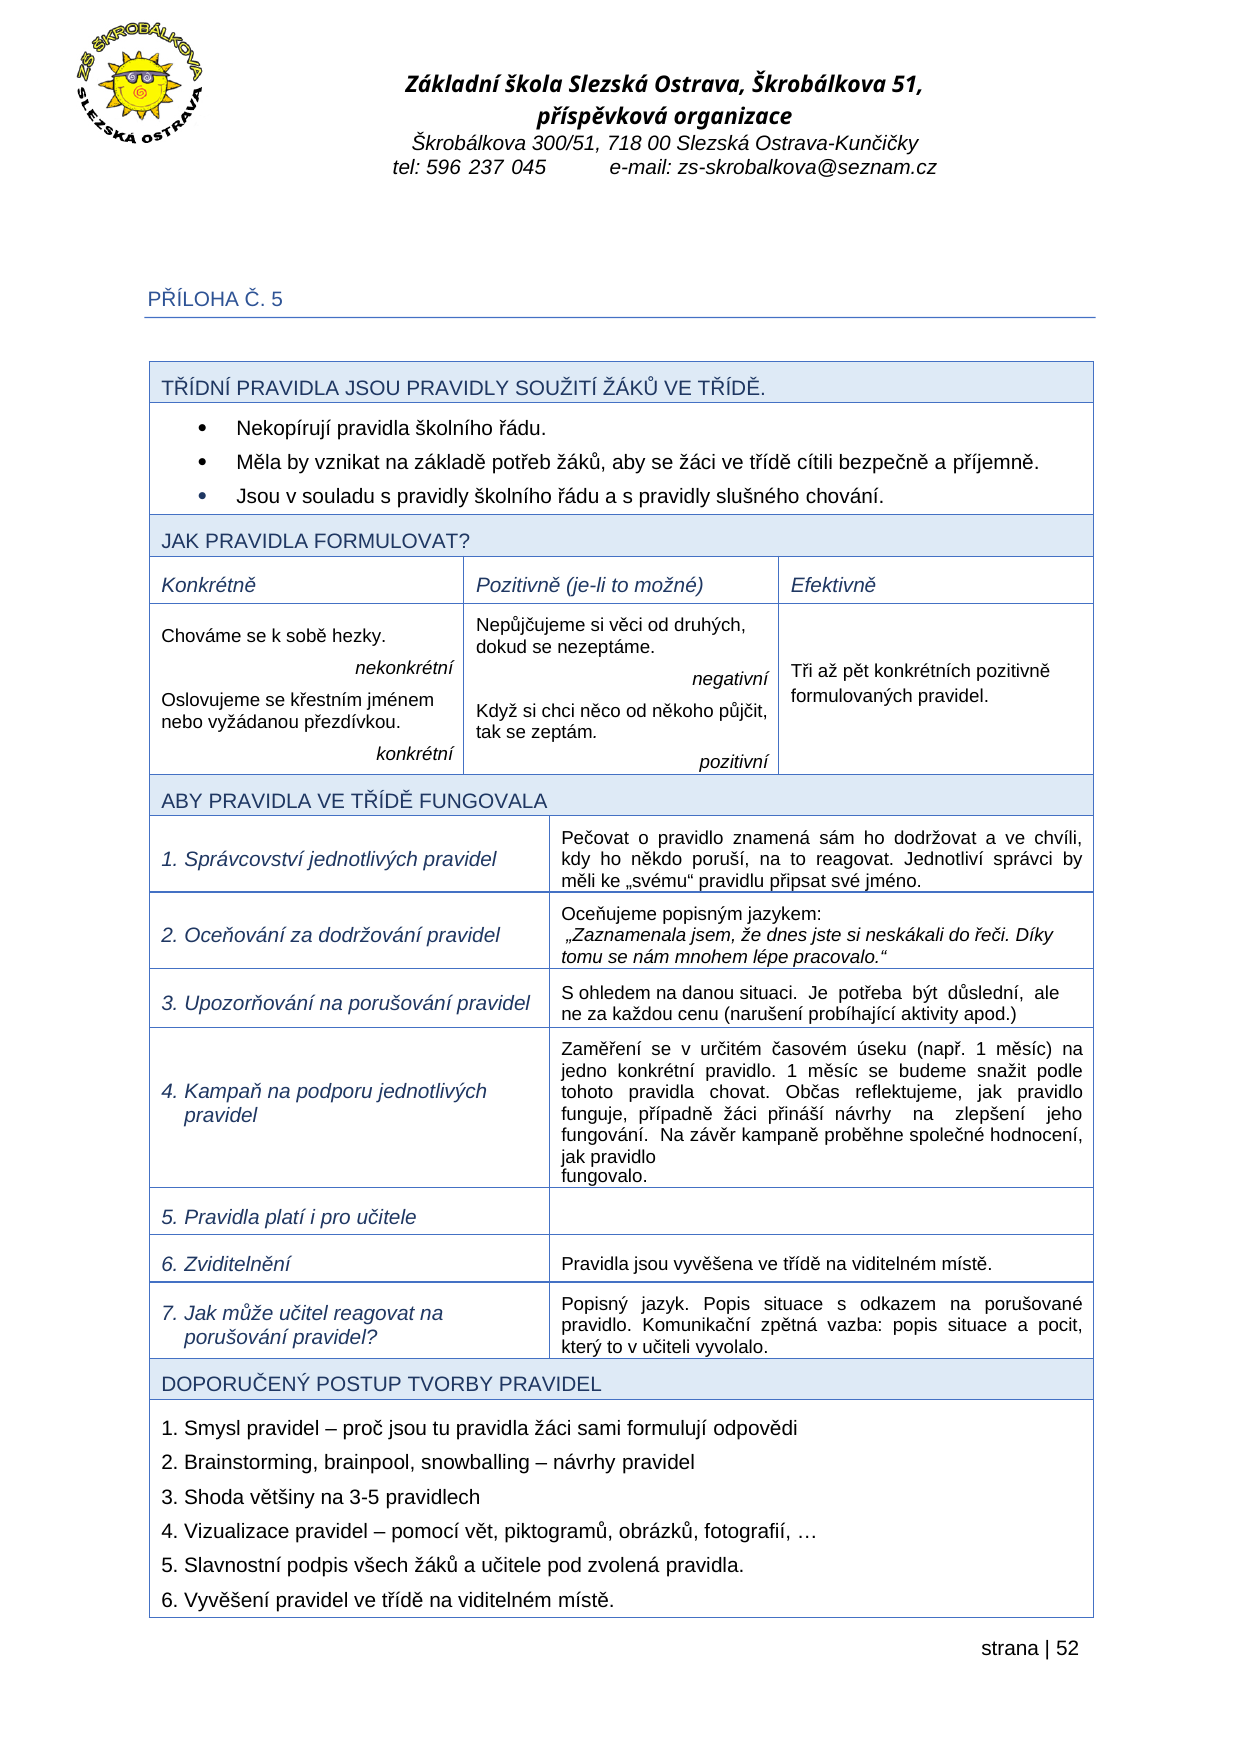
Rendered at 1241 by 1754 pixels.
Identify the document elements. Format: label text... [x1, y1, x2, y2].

table_cell Tři až pět konkrétních pozitivně formulovaných pravidel. [779, 604, 1093, 774]
table_cell Popisný jazyk. Popis situace s odkazem na porušované pravidlo. Komunikační zpětná vazba: popis situace a pocit, který to v učiteli vyvolalo. [550, 1283, 1093, 1358]
table_cell Nekopírují pravidla školního řádu. Měla by vznikat na základě potřeb žáků, aby se žáci ve třídě cítili bezpečně a příjemně. Jsou v souladu s pravidly školního řádu a s pravidly slušného chování. [150, 403, 1093, 514]
table_cell S ohledem na danou situaci. Je potřeba být důslední, ale ne za každou cenu (narušení probíhající aktivity apod.) [550, 969, 1093, 1027]
table_cell [550, 1188, 1093, 1234]
table_cell Nepůjčujeme si věci od druhých, dokud se nezeptáme. negativní Když si chci něco od někoho půjčit, tak se zeptám. pozitivní [464, 604, 778, 774]
table_cell Chováme se k sobě hezky. nekonkrétní Oslovujeme se křestním jménem nebo vyžádanou přezdívkou. konkrétní [150, 604, 463, 774]
table_cell Smysl pravidel – proč jsou tu pravidla žáci sami formulují odpovědi Brainstorming, brainpool, snowballing – návrhy pravidel Shoda většiny na 3-5 pravidlech Vizualizace pravidel – pomocí vět, piktogramů, obrázků, fotografií, … Slavnostní podpis všech žáků a učitele pod zvolená pravidla. Vyvěšení pravidel ve třídě na viditelném místě. [150, 1400, 1093, 1617]
table_cell Oceňujeme popisným jazykem: „Zaznamenala jsem, že dnes jste si neskákali do řeči. Díky tomu se nám mnohem lépe pracovalo.“ [550, 893, 1093, 968]
picture [65, 13, 213, 161]
table_cell 4. Kampaň na podporu jednotlivých pravidel [150, 1028, 549, 1187]
table_cell Zaměření se v určitém časovém úseku (např. 1 měsíc) na jedno konkrétní pravidlo. 1 měsíc se budeme snažit podle tohoto pravidla chovat. Občas reflektujeme, jak pravidlo funguje, případně žáci přináší návrhy na zlepšení jeho fungování. Na závěr kampaně proběhne společné hodnocení, jak pravidlo fungovalo. [550, 1028, 1093, 1187]
table_cell DOPORUČENÝ POSTUP TVORBY PRAVIDEL [150, 1359, 1093, 1399]
table_cell Konkrétně [150, 557, 463, 603]
table_cell JAK PRAVIDLA FORMULOVAT? [150, 515, 1093, 556]
table_cell Pečovat o pravidlo znamená sám ho dodržovat a ve chvíli, kdy ho někdo poruší, na to reagovat. Jednotliví správci by měli ke „svému“ pravidlu připsat své jméno. [550, 816, 1093, 891]
table_cell Pravidla jsou vyvěšena ve třídě na viditelném místě. [550, 1235, 1093, 1281]
table_cell 6. Zviditelnění [150, 1235, 549, 1281]
table_cell Efektivně [779, 557, 1093, 603]
text PŘÍLOHA Č. 5 [147, 287, 1209, 311]
table_cell 5. Pravidla platí i pro učitele [150, 1188, 549, 1234]
table_cell 1. Správcovství jednotlivých pravidel [150, 816, 549, 891]
table_cell 3. Upozorňování na porušování pravidel [150, 969, 549, 1027]
table_cell ABY PRAVIDLA VE TŘÍDĚ FUNGOVALA [150, 775, 1093, 815]
table_header TŘÍDNÍ PRAVIDLA JSOU PRAVIDLY SOUŽITÍ ŽÁKŮ VE TŘÍDĚ. [150, 362, 1093, 402]
table_cell 7. Jak může učitel reagovat na porušování pravidel? [150, 1283, 549, 1358]
table_cell 2. Oceňování za dodržování pravidel [150, 893, 549, 968]
table_cell Pozitivně (je-li to možné) [464, 557, 778, 603]
